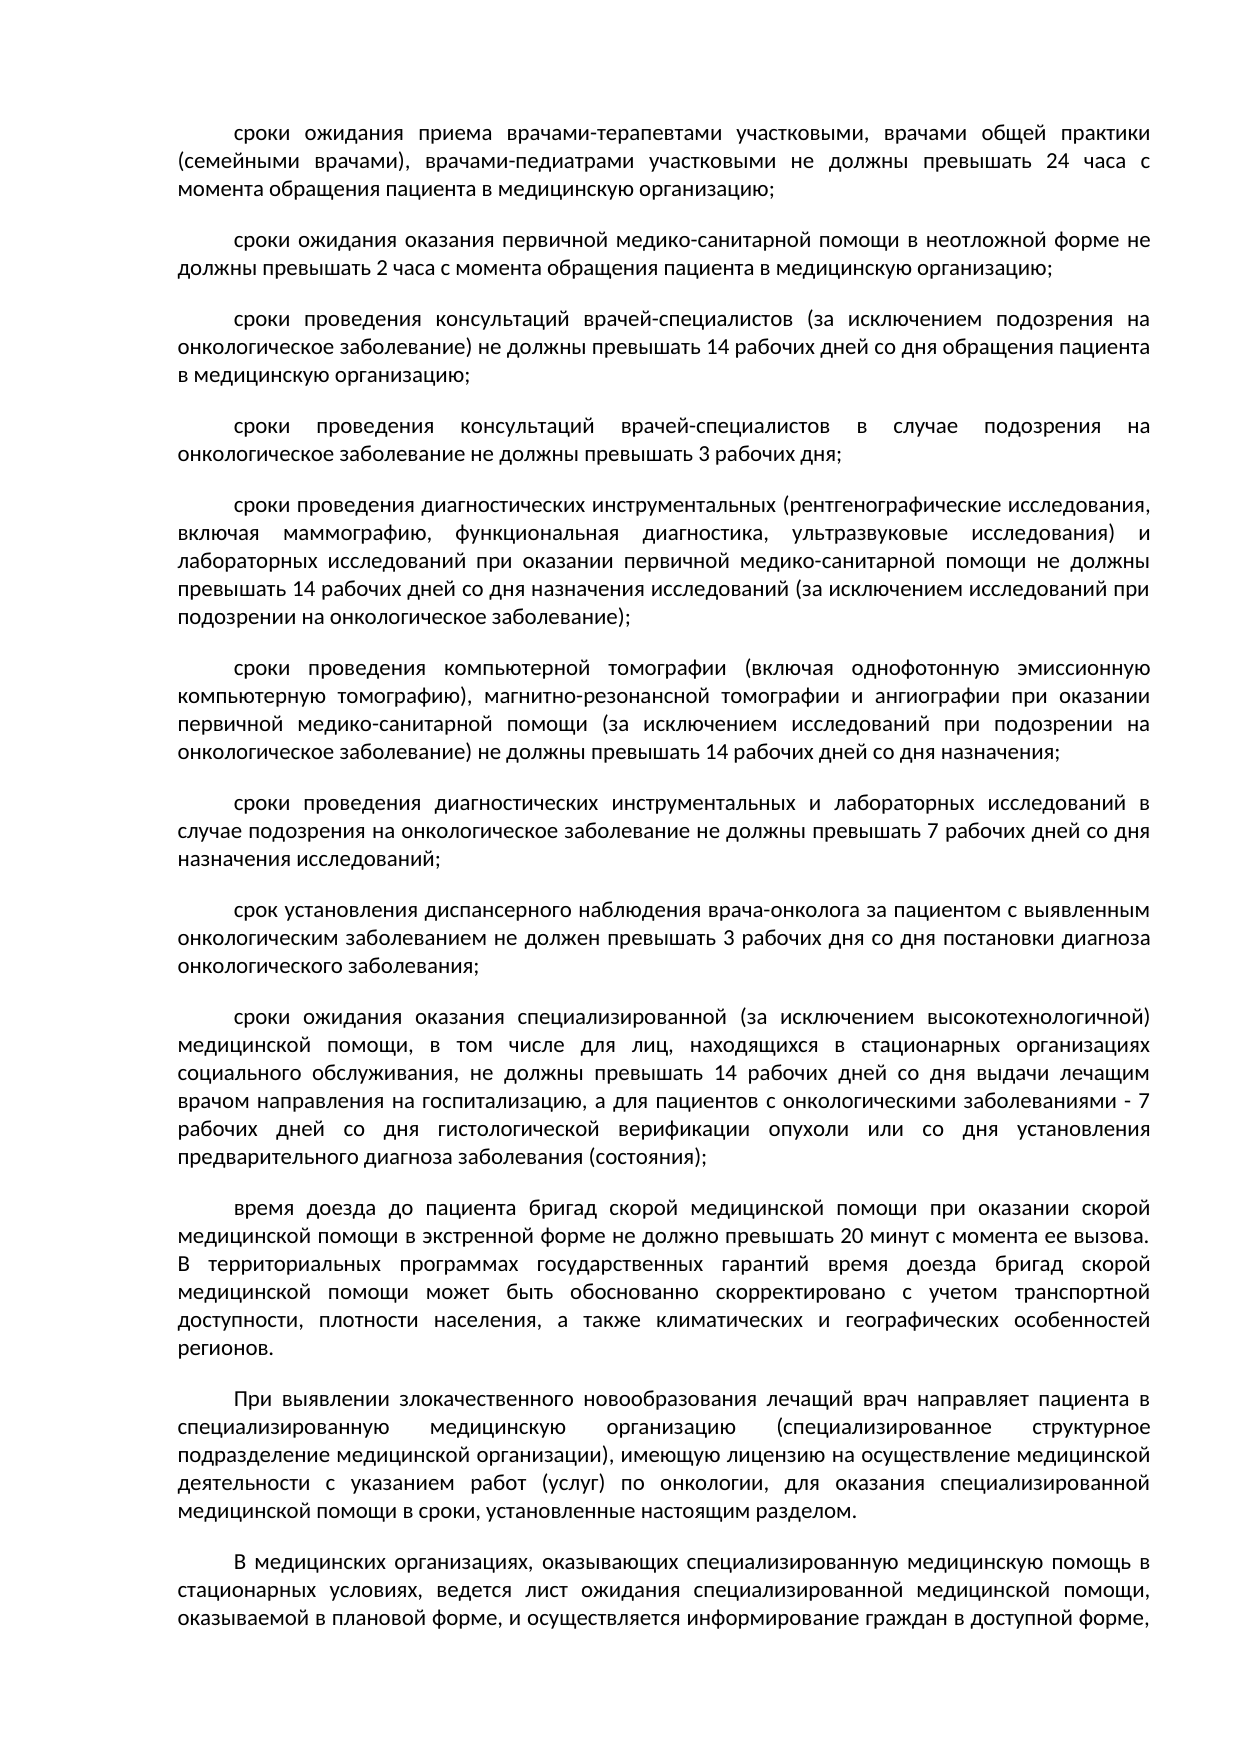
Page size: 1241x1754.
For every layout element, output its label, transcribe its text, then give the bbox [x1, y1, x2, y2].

text сроки проведения диагностических инструментальных (рентгенографические исследования, включая маммографию, функциональная диагностика, ультразвуковые исследования) и лабораторных исследований при оказании первичной медико-санитарной помощи не должны превышать 14 рабочих дней со дня назначения исследований (за исключением исследований при подозрении на онкологическое заболевание); [177, 490, 1152, 630]
text сроки ожидания оказания специализированной (за исключением высокотехнологичной) медицинской помощи, в том числе для лиц, находящихся в стационарных организациях социального обслуживания, не должны превышать 14 рабочих дней со дня выдачи лечащим врачом направления на госпитализацию, а для пациентов с онкологическими заболеваниями - 7 рабочих дней со дня гистологической верификации опухоли или со дня установления предварительного диагноза заболевания (состояния); [177, 1002, 1152, 1170]
text время доезда до пациента бригад скорой медицинской помощи при оказании скорой медицинской помощи в экстренной форме не должно превышать 20 минут с момента ее вызова. В территориальных программах государственных гарантий время доезда бригад скорой медицинской помощи может быть обоснованно скорректировано с учетом транспортной доступности, плотности населения, а также климатических и географических особенностей регионов. [177, 1193, 1152, 1361]
text сроки ожидания приема врачами-терапевтами участковыми, врачами общей практики (семейными врачами), врачами-педиатрами участковыми не должны превышать 24 часа с момента обращения пациента в медицинскую организацию; [177, 118, 1152, 202]
text сроки проведения консультаций врачей-специалистов в случае подозрения на онкологическое заболевание не должны превышать 3 рабочих дня; [177, 411, 1152, 467]
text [177, 1547, 1152, 1631]
text При выявлении злокачественного новообразования лечащий врач направляет пациента в специализированную медицинскую организацию (специализированное структурное подразделение медицинской организации), имеющую лицензию на осуществление медицинской деятельности с указанием работ (услуг) по онкологии, для оказания специализированной медицинской помощи в сроки, установленные настоящим разделом. [177, 1384, 1152, 1524]
text сроки проведения консультаций врачей-специалистов (за исключением подозрения на онкологическое заболевание) не должны превышать 14 рабочих дней со дня обращения пациента в медицинскую организацию; [177, 304, 1152, 388]
text срок установления диспансерного наблюдения врача-онколога за пациентом с выявленным онкологическим заболеванием не должен превышать 3 рабочих дня со дня постановки диагноза онкологического заболевания; [177, 895, 1152, 979]
text сроки проведения компьютерной томографии (включая однофотонную эмиссионную компьютерную томографию), магнитно-резонансной томографии и ангиографии при оказании первичной медико-санитарной помощи (за исключением исследований при подозрении на онкологическое заболевание) не должны превышать 14 рабочих дней со дня назначения; [177, 653, 1152, 765]
text сроки ожидания оказания первичной медико-санитарной помощи в неотложной форме не должны превышать 2 часа с момента обращения пациента в медицинскую организацию; [177, 225, 1152, 281]
text сроки проведения диагностических инструментальных и лабораторных исследований в случае подозрения на онкологическое заболевание не должны превышать 7 рабочих дней со дня назначения исследований; [177, 788, 1152, 872]
